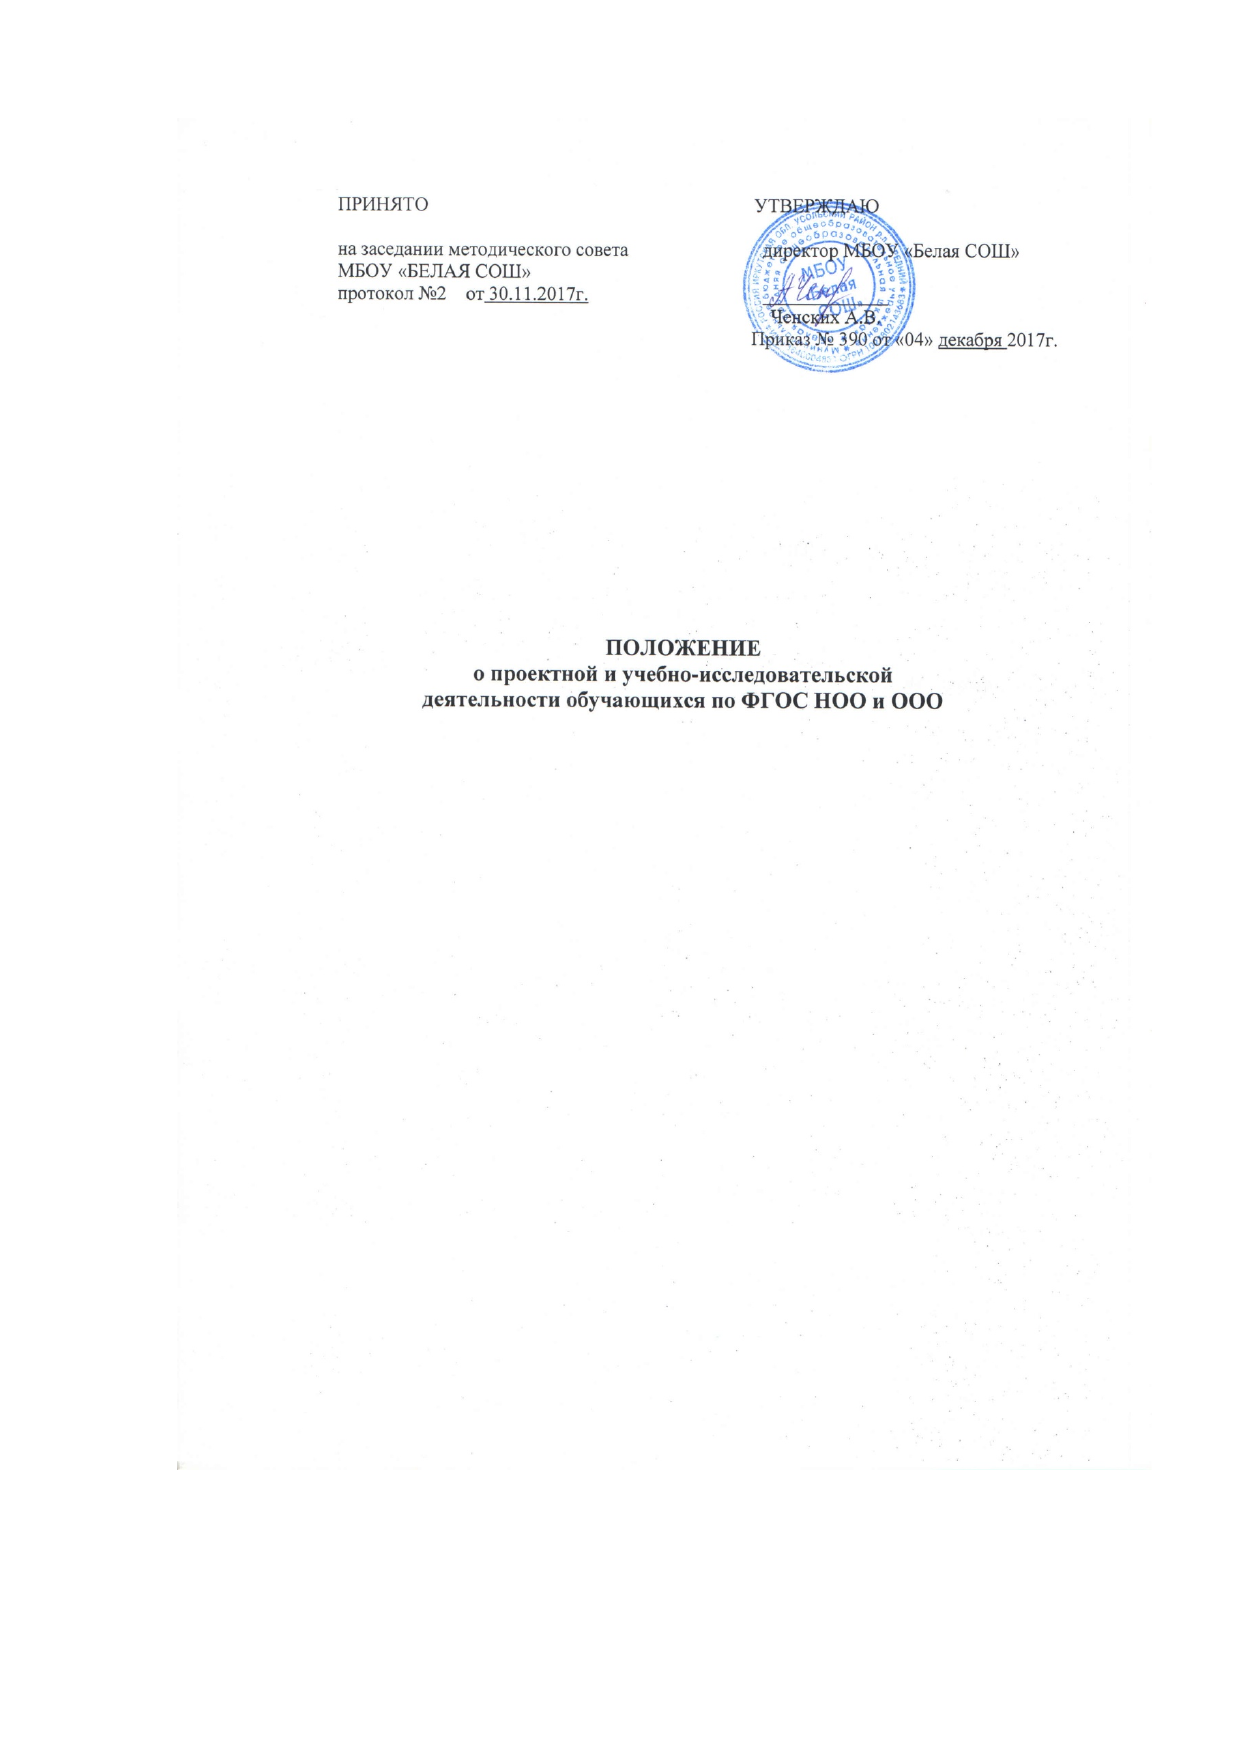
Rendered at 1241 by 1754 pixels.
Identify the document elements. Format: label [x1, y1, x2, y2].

picture [177, 118, 1152, 1470]
